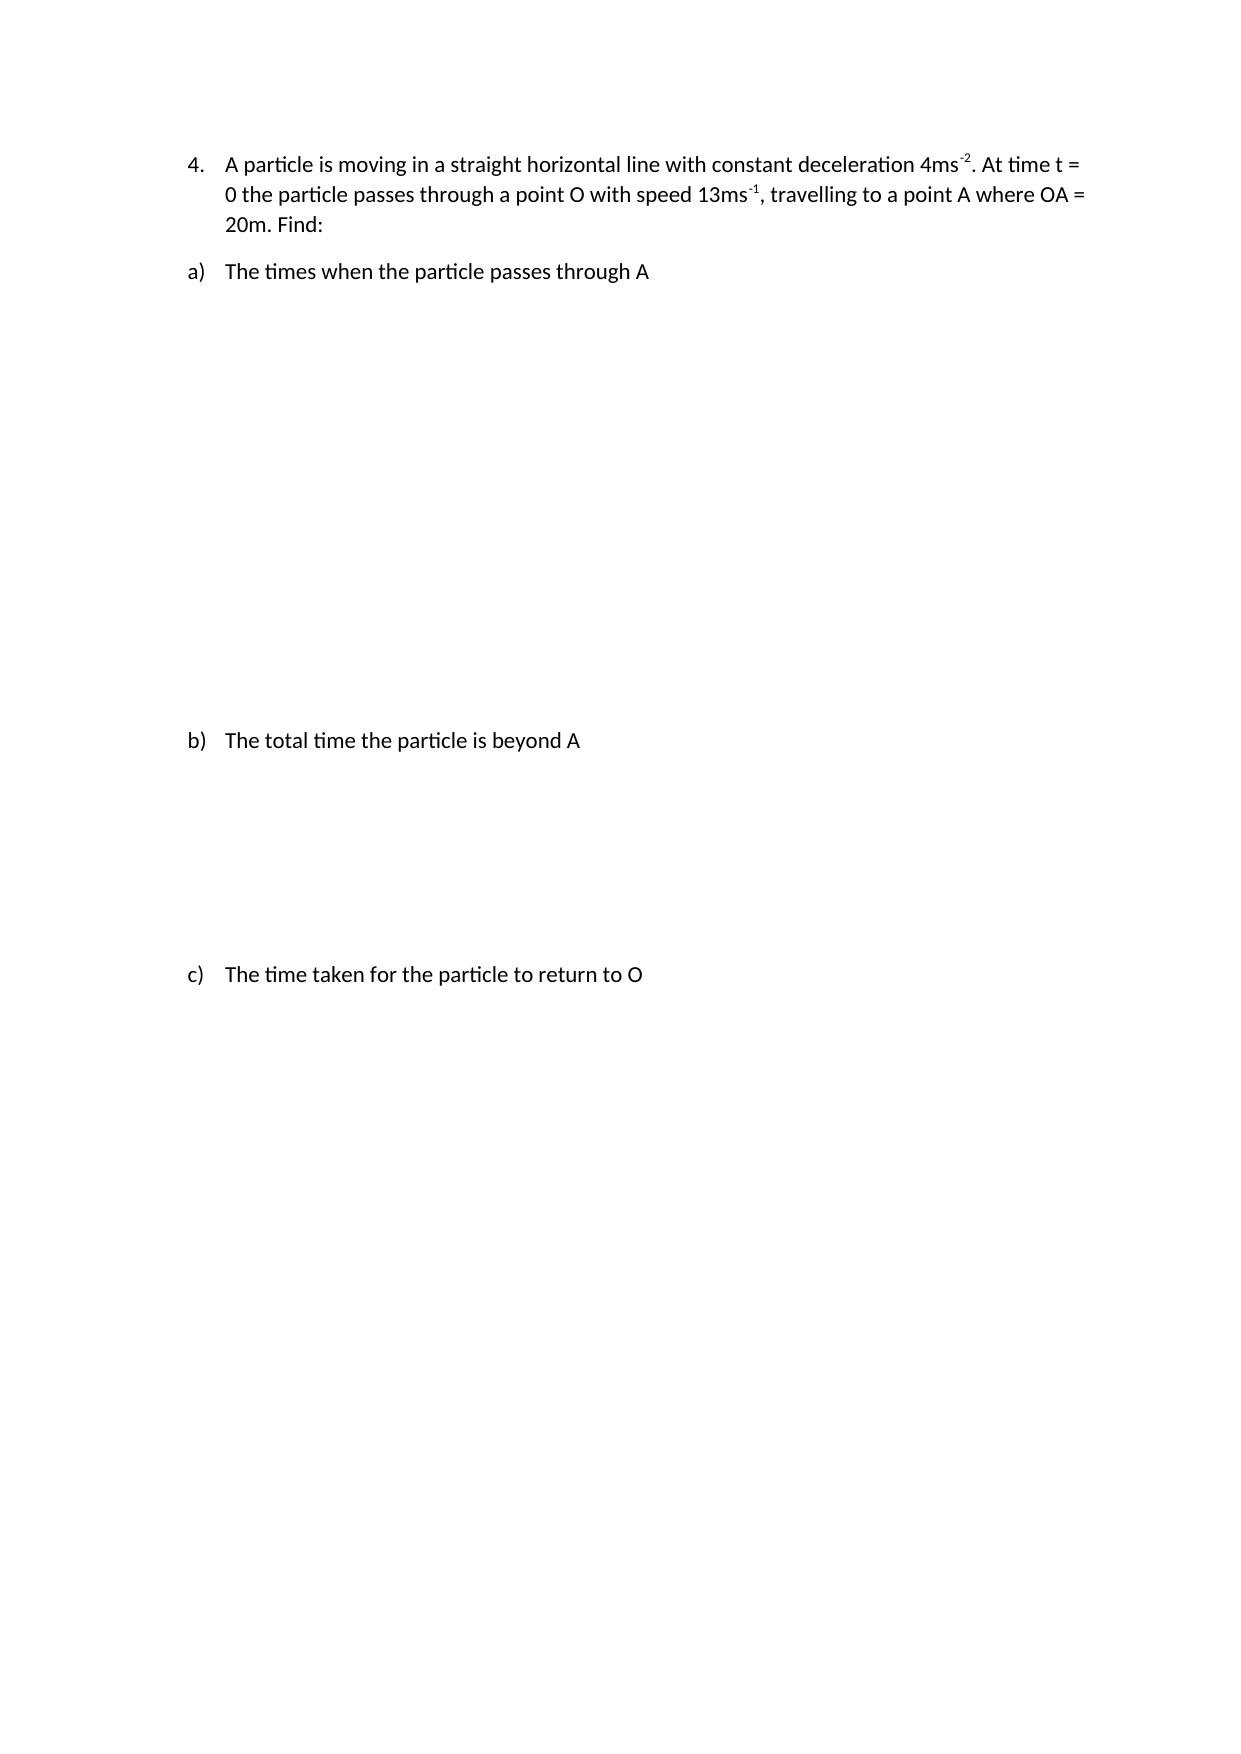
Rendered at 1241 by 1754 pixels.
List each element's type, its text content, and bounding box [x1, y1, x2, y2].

list A particle is moving in a straight horizontal line with constant deceleration 4ms-2. At time t = 0 the particle passes through a point O with speed 13ms-1, travelling to a point A where OA = 20m. Find: [187, 150, 1090, 238]
list The time taken for the particle to return to O [187, 960, 1090, 988]
list The total time the particle is beyond A [187, 726, 1090, 754]
list The times when the particle passes through A [187, 257, 1090, 285]
